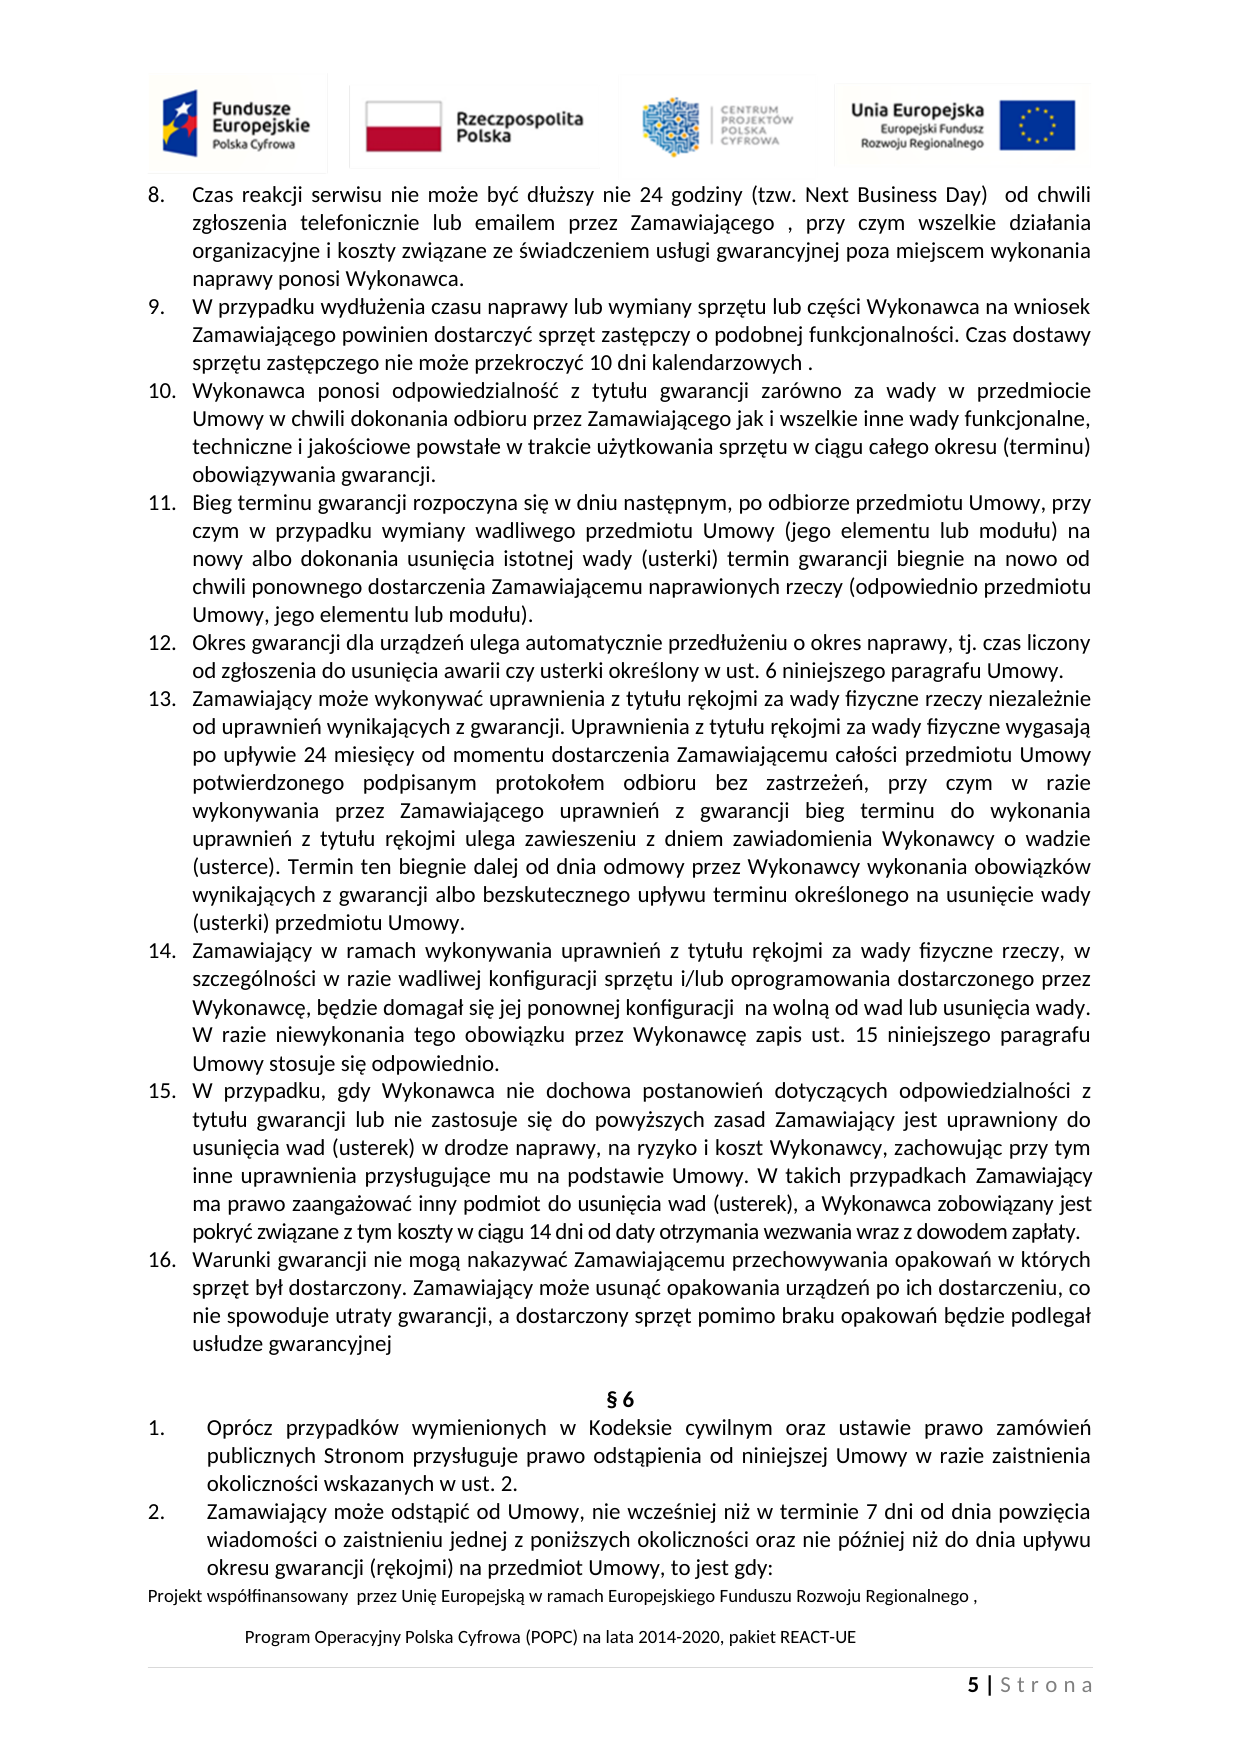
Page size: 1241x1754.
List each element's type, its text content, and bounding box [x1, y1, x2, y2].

list Okres gwarancji dla urządzeń ulega automatycznie przedłużeniu o okres naprawy, tj. czas liczony od zgłoszenia do usunięcia awarii czy usterki określony w ust. 6 niniejszego paragrafu Umowy. [148, 628, 1093, 684]
text § 6 [148, 1385, 1093, 1413]
list Zamawiający w ramach wykonywania uprawnień z tytułu rękojmi za wady fizyczne rzeczy, w szczególności w razie wadliwej konfiguracji sprzętu i/lub oprogramowania dostarczonego przez Wykonawcę, będzie domagał się jej ponownej konfiguracji na wolną od wad lub usunięcia wady. W razie niewykonania tego obowiązku przez Wykonawcę zapis ust. 15 niniejszego paragrafu Umowy stosuje się odpowiednio. [148, 937, 1093, 1077]
list Zamawiający może odstąpić od Umowy, nie wcześniej niż w terminie 7 dni od dnia powzięcia wiadomości o zaistnieniu jednej z poniższych okoliczności oraz nie później niż do dnia upływu okresu gwarancji (rękojmi) na przedmiot Umowy, to jest gdy: [148, 1497, 1093, 1581]
list Oprócz przypadków wymienionych w Kodeksie cywilnym oraz ustawie prawo zamówień publicznych Stronom przysługuje prawo odstąpienia od niniejszej Umowy w razie zaistnienia okoliczności wskazanych w ust. 2. [148, 1413, 1093, 1497]
list W przypadku wydłużenia czasu naprawy lub wymiany sprzętu lub części Wykonawca na wniosek Zamawiającego powinien dostarczyć sprzęt zastępczy o podobnej funkcjonalności. Czas dostawy sprzętu zastępczego nie może przekroczyć 10 dni kalendarzowych . [148, 292, 1093, 376]
list Zamawiający może wykonywać uprawnienia z tytułu rękojmi za wady fizyczne rzeczy niezależnie od uprawnień wynikających z gwarancji. Uprawnienia z tytułu rękojmi za wady fizyczne wygasają po upływie 24 miesięcy od momentu dostarczenia Zamawiającemu całości przedmiotu Umowy potwierdzonego podpisanym protokołem odbioru bez zastrzeżeń, przy czym w razie wykonywania przez Zamawiającego uprawnień z gwarancji bieg terminu do wykonania uprawnień z tytułu rękojmi ulega zawieszeniu z dniem zawiadomienia Wykonawcy o wadzie (usterce). Termin ten biegnie dalej od dnia odmowy przez Wykonawcy wykonania obowiązków wynikających z gwarancji albo bezskutecznego upływu terminu określonego na usunięcie wady (usterki) przedmiotu Umowy. [148, 684, 1093, 937]
list Bieg terminu gwarancji rozpoczyna się w dniu następnym, po odbiorze przedmiotu Umowy, przy czym w przypadku wymiany wadliwego przedmiotu Umowy (jego elementu lub modułu) na nowy albo dokonania usunięcia istotnej wady (usterki) termin gwarancji biegnie na nowo od chwili ponownego dostarczenia Zamawiającemu naprawionych rzeczy (odpowiednio przedmiotu Umowy, jego elementu lub modułu). [148, 488, 1093, 628]
list W przypadku, gdy Wykonawca nie dochowa postanowień dotyczących odpowiedzialności z tytułu gwarancji lub nie zastosuje się do powyższych zasad Zamawiający jest uprawniony do usunięcia wad (usterek) w drodze naprawy, na ryzyko i koszt Wykonawcy, zachowując przy tym inne uprawnienia przysługujące mu na podstawie Umowy. W takich przypadkach Zamawiający ma prawo zaangażować inny podmiot do usunięcia wad (usterek), a Wykonawca zobowiązany jest pokryć związane z tym koszty w ciągu 14 dni od daty otrzymania wezwania wraz z dowodem zapłaty. [148, 1077, 1093, 1245]
list Wykonawca ponosi odpowiedzialność z tytułu gwarancji zarówno za wady w przedmiocie Umowy w chwili dokonania odbioru przez Zamawiającego jak i wszelkie inne wady funkcjonalne, techniczne i jakościowe powstałe w trakcie użytkowania sprzętu w ciągu całego okresu (terminu) obowiązywania gwarancji. [148, 376, 1093, 488]
list Czas reakcji serwisu nie może być dłuższy nie 24 godziny (tzw. Next Business Day) od chwili zgłoszenia telefonicznie lub emailem przez Zamawiającego , przy czym wszelkie działania organizacyjne i koszty związane ze świadczeniem usługi gwarancyjnej poza miejscem wykonania naprawy ponosi Wykonawca. [148, 180, 1093, 292]
list Warunki gwarancji nie mogą nakazywać Zamawiającemu przechowywania opakowań w których sprzęt był dostarczony. Zamawiający może usunąć opakowania urządzeń po ich dostarczeniu, co nie spowoduje utraty gwarancji, a dostarczony sprzęt pomimo braku opakowań będzie podlegał usłudze gwarancyjnej [148, 1245, 1093, 1357]
picture [147, 73, 1092, 180]
